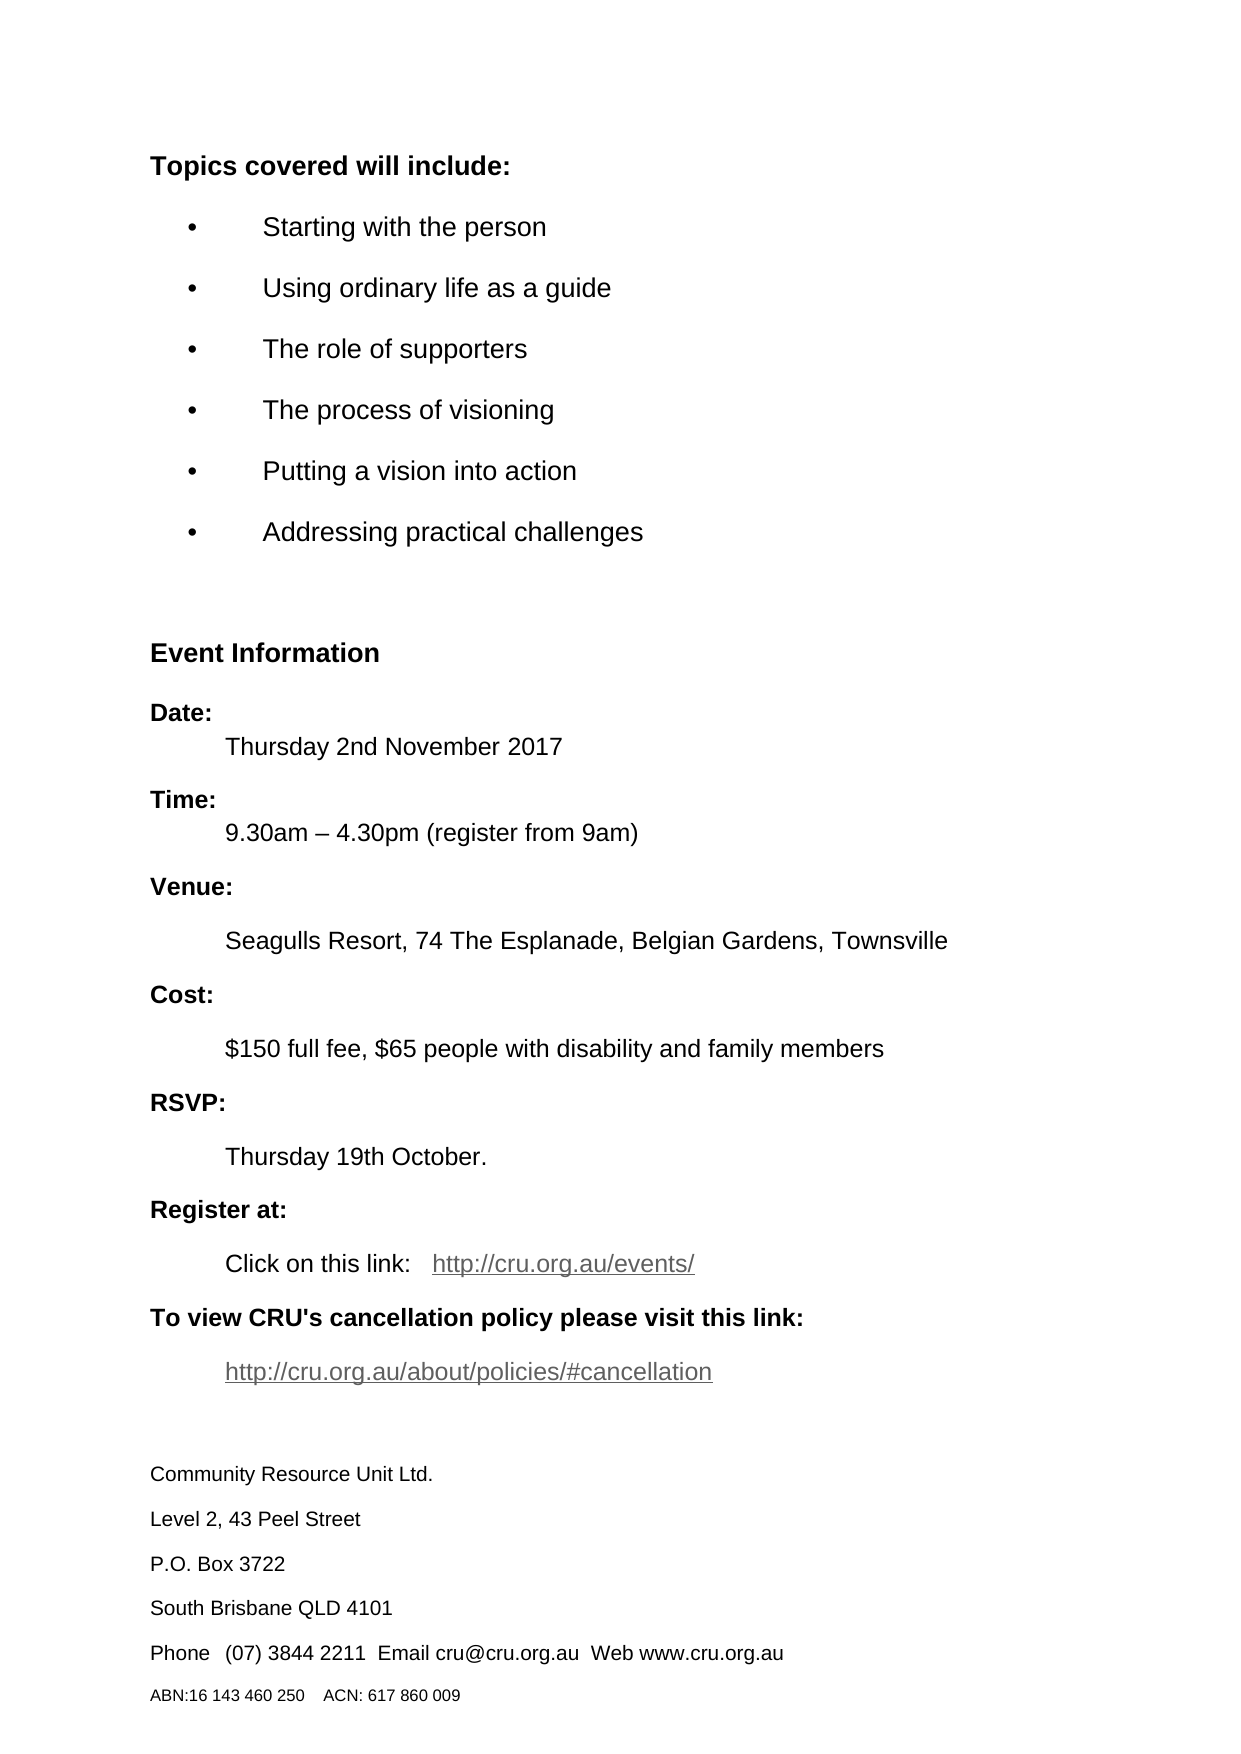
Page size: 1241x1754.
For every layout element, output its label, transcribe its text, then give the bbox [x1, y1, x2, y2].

text Cost: [150, 980, 1093, 1009]
text Community Resource Unit Ltd. [150, 1462, 1093, 1486]
subtitle Using ordinary life as a guide [187, 272, 1093, 303]
subtitle Topics covered will include: [150, 150, 1093, 181]
subtitle Time: [150, 785, 1093, 814]
text South Brisbane QLD 4101 [150, 1596, 1093, 1620]
subtitle Putting a vision into action [187, 455, 1093, 486]
subtitle Event Information [150, 637, 1093, 669]
text http://cru.org.au/about/policies/#cancellation [150, 1357, 1093, 1386]
text Level 2, 43 Peel Street [150, 1507, 1093, 1531]
subtitle Addressing practical challenges [187, 516, 1093, 547]
text Seagulls Resort, 74 The Esplanade, Belgian Gardens, Townsville [150, 926, 1093, 955]
text Click on this link: http://cru.org.au/events/ [225, 1249, 1093, 1278]
text P.O. Box 3722 [150, 1551, 1093, 1575]
subtitle Starting with the person [187, 211, 1093, 242]
text Venue: [150, 872, 1093, 901]
text Register at: [150, 1195, 1093, 1224]
subtitle Date: [150, 698, 1093, 727]
subtitle The role of supporters [187, 333, 1093, 364]
text Phone (07) 3844 2211 Email cru@cru.org.au Web www.cru.org.au [150, 1641, 1093, 1665]
text ABN:16 143 460 250 ACN: 617 860 009 [150, 1686, 1093, 1705]
text Thursday 19th October. [225, 1141, 1093, 1170]
text 9.30am – 4.30pm (register from 9am) [225, 818, 1093, 847]
text $150 full fee, $65 people with disability and family members [225, 1034, 1093, 1062]
text Thursday 2nd November 2017 [225, 731, 1093, 760]
subtitle The process of visioning [187, 394, 1093, 425]
text RSVP: [150, 1088, 1093, 1116]
text To view CRU's cancellation policy please visit this link: [150, 1303, 1093, 1332]
